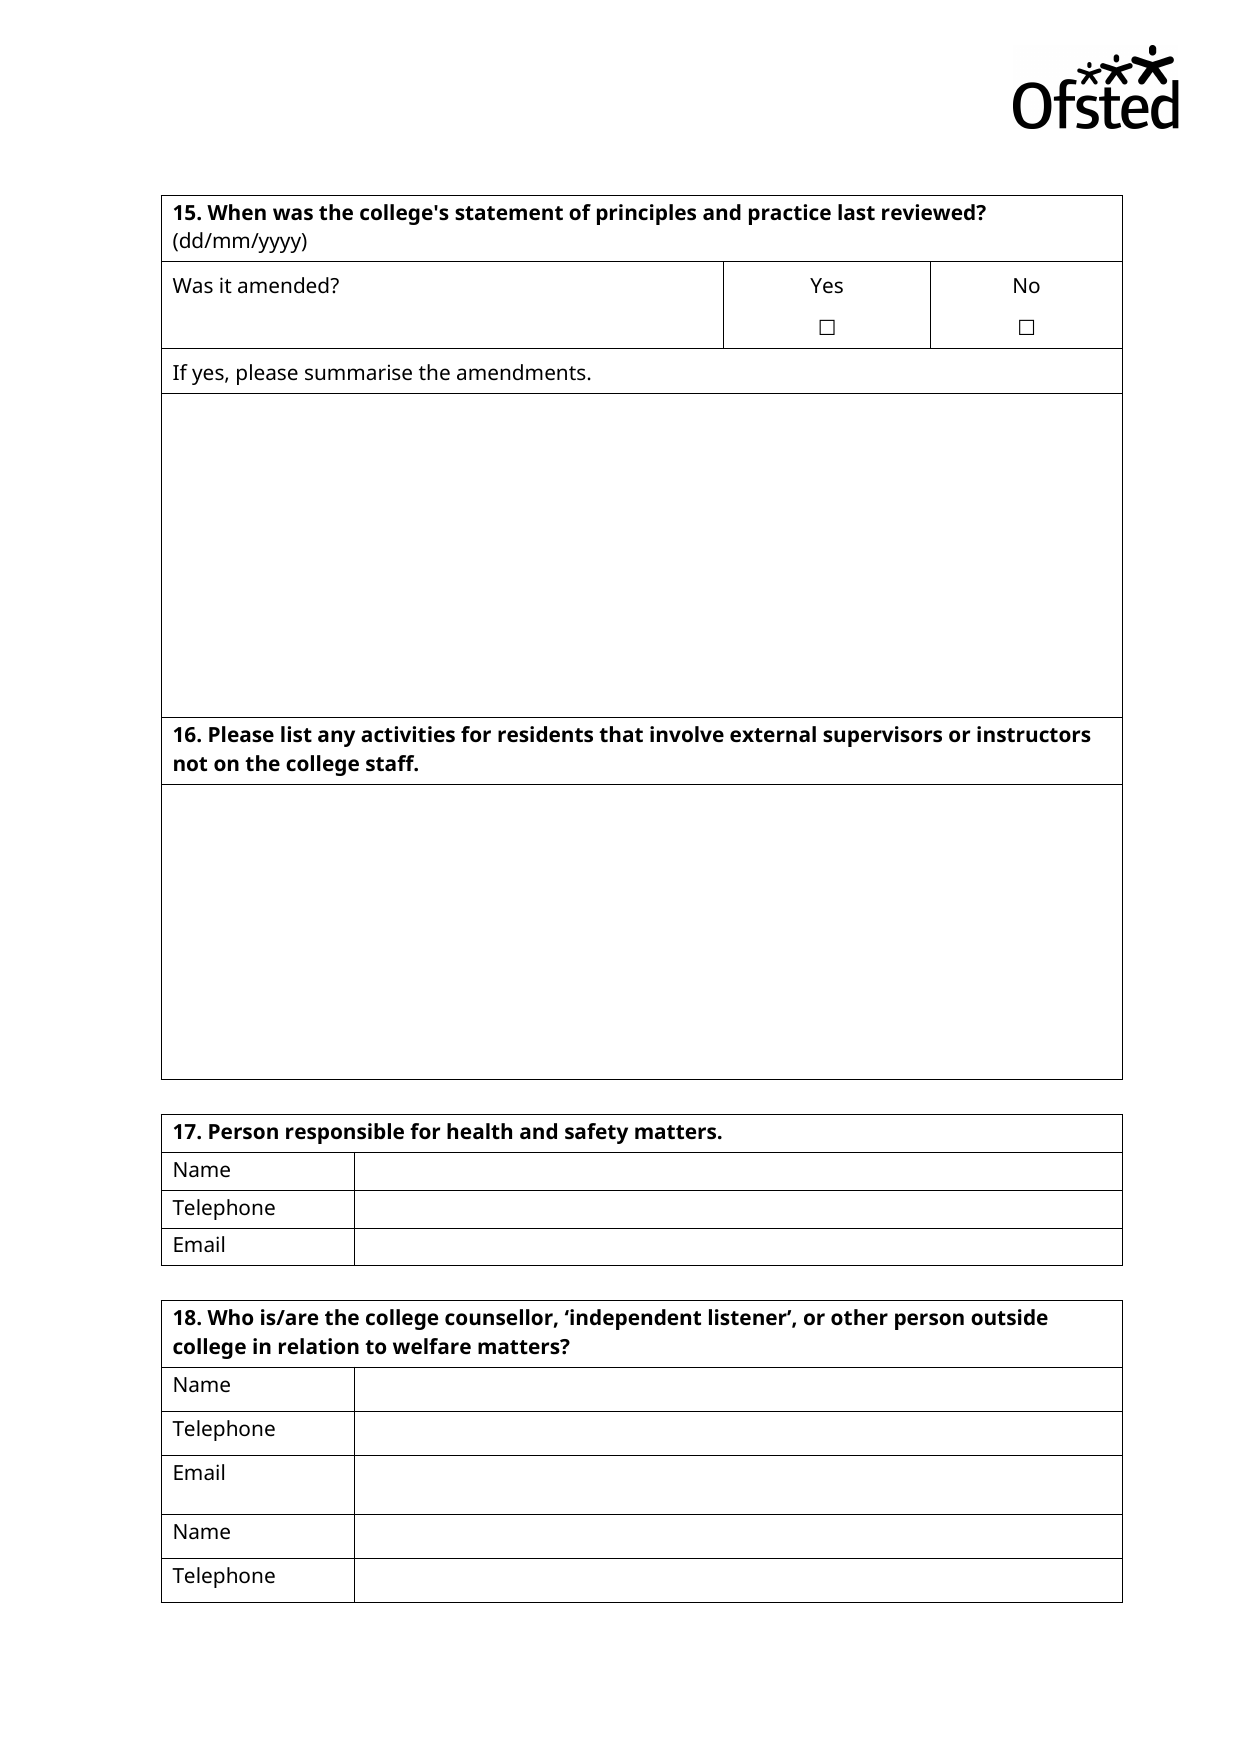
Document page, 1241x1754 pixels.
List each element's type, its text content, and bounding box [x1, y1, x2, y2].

table_cell [355, 1456, 1122, 1514]
table_header 17. Person responsible for health and safety matters. [162, 1115, 1122, 1152]
table_cell Email [162, 1456, 354, 1514]
table_cell Name [162, 1368, 354, 1411]
table_cell [355, 1229, 1122, 1265]
table_cell If yes, please summarise the amendments. [162, 349, 1122, 392]
table_cell Telephone [162, 1559, 354, 1602]
table_cell [355, 1368, 1122, 1411]
table_cell [355, 1559, 1122, 1602]
table_cell Name [162, 1515, 354, 1558]
table_cell Yes [724, 262, 930, 348]
table_cell Telephone [162, 1191, 354, 1227]
table_header 18. Who is/are the college counsellor, ‘independent listener’, or other person outside college in relation to welfare matters? [162, 1301, 1122, 1367]
table_cell 16. Please list any activities for residents that involve external supervisors or instructors not on the college staff. [162, 718, 1122, 783]
picture [1013, 45, 1179, 129]
table_cell [355, 1412, 1122, 1455]
table_cell Telephone [162, 1412, 354, 1455]
table_cell Email [162, 1229, 354, 1265]
table_cell [355, 1191, 1122, 1227]
table_cell [355, 1515, 1122, 1558]
table_cell Was it amended? [162, 262, 723, 348]
table_cell No [931, 262, 1122, 348]
table_cell Name [162, 1153, 354, 1189]
table_cell [355, 1153, 1122, 1189]
table_cell [162, 785, 1122, 1079]
table_header 15. When was the college's statement of principles and practice last reviewed? (dd/mm/yyyy) [162, 196, 1122, 261]
table_cell [162, 394, 1122, 717]
